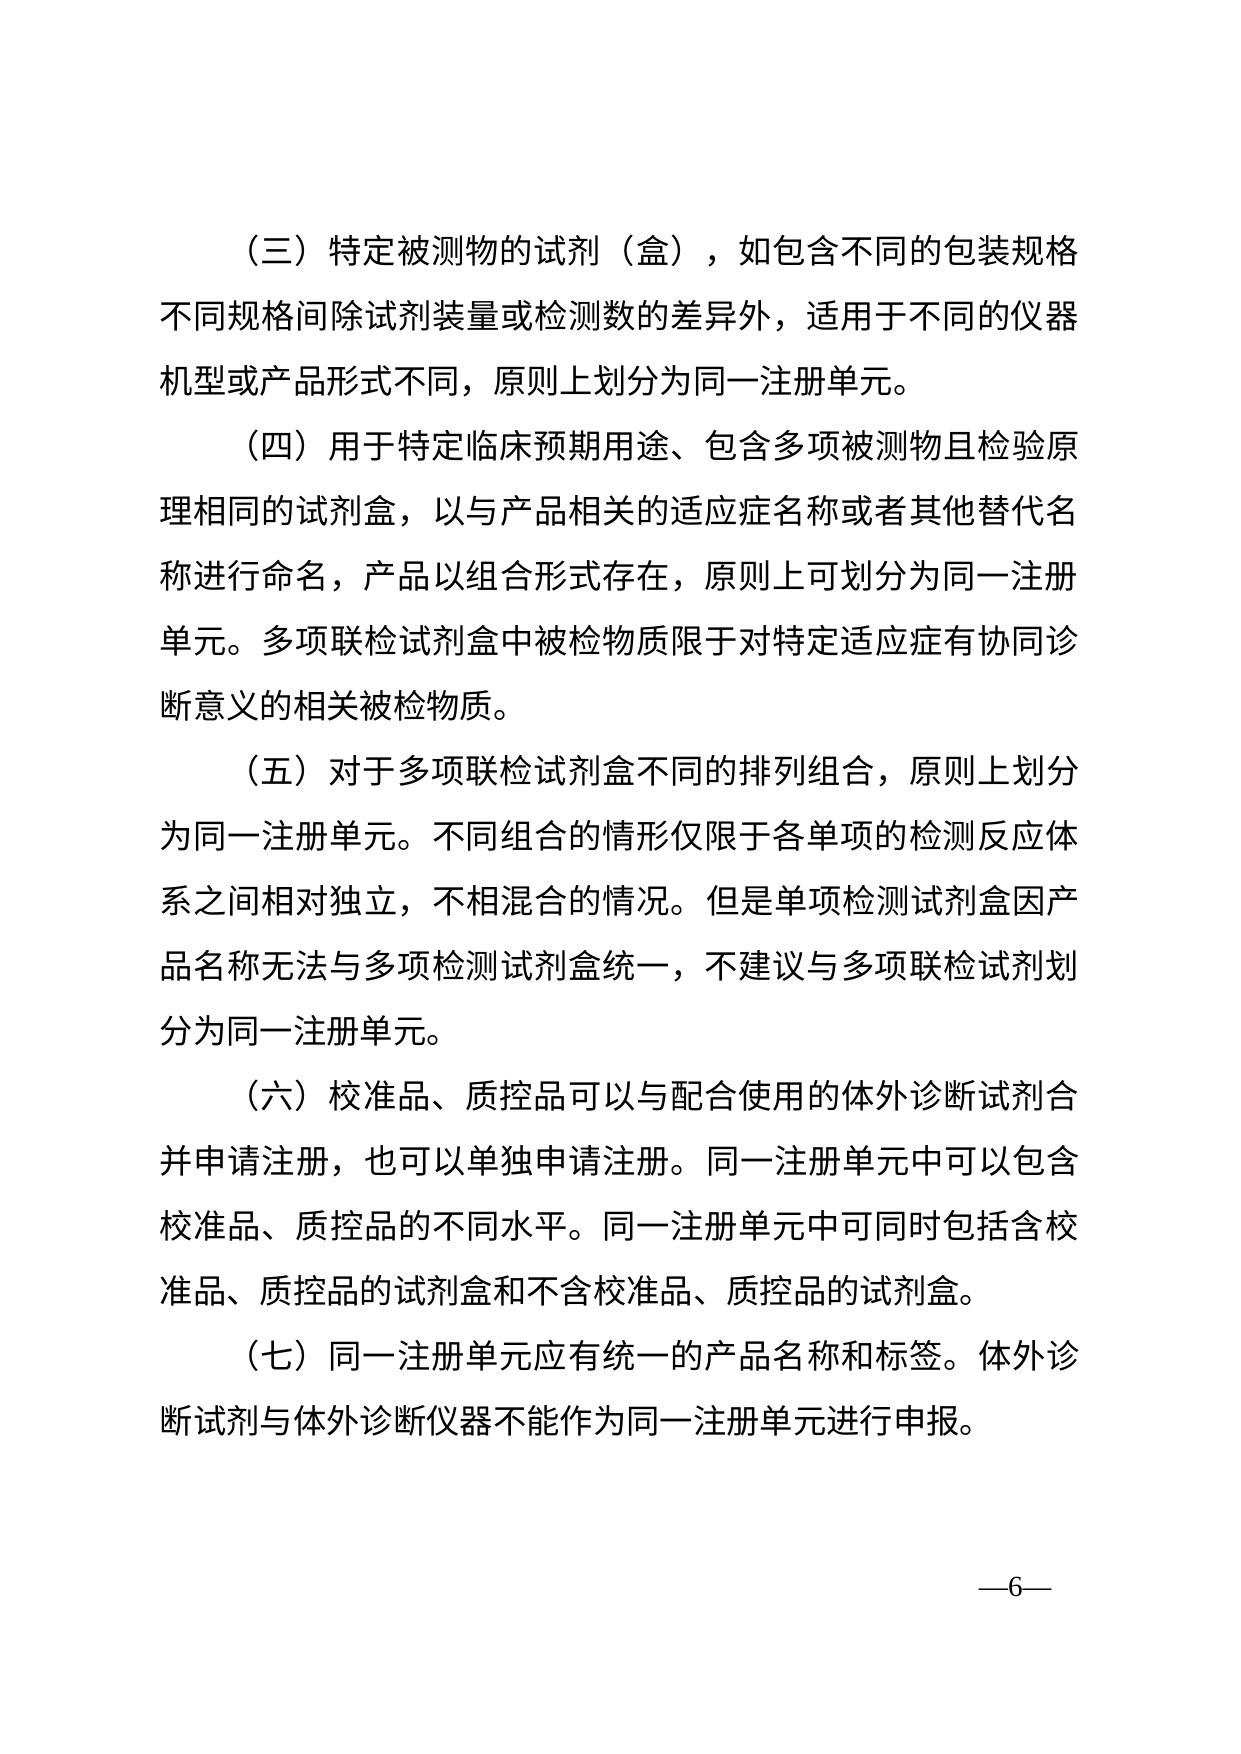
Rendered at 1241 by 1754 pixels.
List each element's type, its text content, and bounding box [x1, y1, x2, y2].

text （四）用于特定临床预期用途、包含多项被测物且检验原理相同的试剂盒，以与产品相关的适应症名称或者其他替代名称进行命名，产品以组合形式存在，原则上可划分为同一注册单元。多项联检试剂盒中被检物质限于对特定适应症有协同诊断意义的相关被检物质。 [159, 412, 1081, 737]
text （七）同一注册单元应有统一的产品名称和标签。体外诊断试剂与体外诊断仪器不能作为同一注册单元进行申报。 [159, 1322, 1081, 1452]
text （六）校准品、质控品可以与配合使用的体外诊断试剂合并申请注册，也可以单独申请注册。同一注册单元中可以包含校准品、质控品的不同水平。同一注册单元中可同时包括含校准品、质控品的试剂盒和不含校准品、质控品的试剂盒。 [159, 1062, 1081, 1322]
text （三）特定被测物的试剂（盒），如包含不同的包装规格，不同规格间除试剂装量或检测数的差异外，适用于不同的仪器机型或产品形式不同，原则上划分为同一注册单元。 [159, 217, 1081, 412]
text （五）对于多项联检试剂盒不同的排列组合，原则上划分为同一注册单元。不同组合的情形仅限于各单项的检测反应体系之间相对独立，不相混合的情况。但是单项检测试剂盒因产品名称无法与多项检测试剂盒统一，不建议与多项联检试剂划分为同一注册单元。 [159, 737, 1081, 1062]
